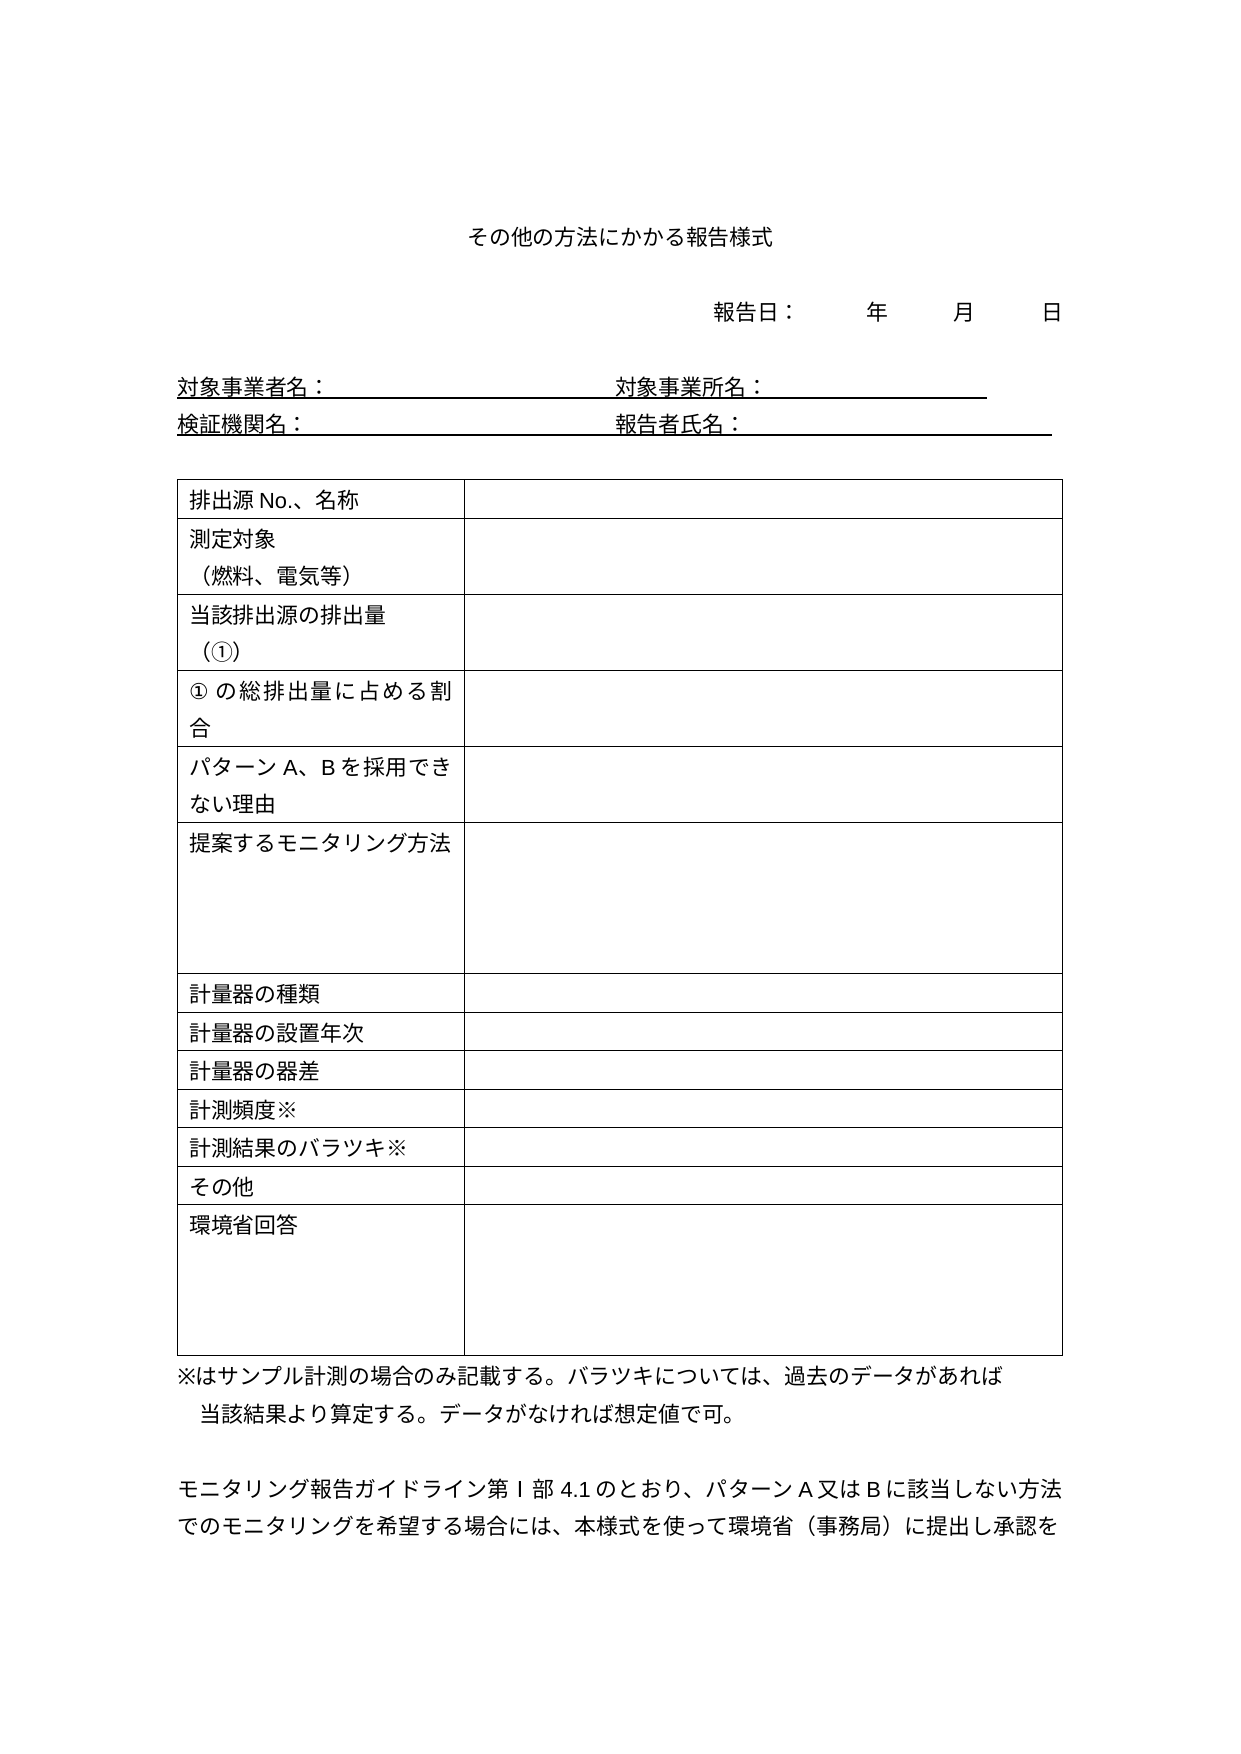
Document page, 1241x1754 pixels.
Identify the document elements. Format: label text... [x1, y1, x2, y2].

table_cell 計量器の器差 [178, 1051, 464, 1089]
table_cell 計測頻度※ [178, 1090, 464, 1127]
table_cell [465, 671, 1062, 746]
text 報告日： 年 月 日 [177, 292, 1063, 329]
text その他の方法にかかる報告様式 [177, 217, 1063, 254]
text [177, 1469, 1063, 1544]
table_cell 計量器の設置年次 [178, 1013, 464, 1050]
table_cell [465, 1090, 1062, 1127]
table_cell [465, 1167, 1062, 1204]
table_cell [465, 747, 1062, 822]
table_cell 測定対象 （燃料、電気等） [178, 519, 464, 594]
table_cell [465, 1013, 1062, 1050]
table_cell ①の総排出量に占める割合 [178, 671, 464, 746]
text 検証機関名： 報告者氏名： [177, 404, 1063, 442]
text 対象事業者名： 対象事業所名： [177, 367, 1063, 404]
table_cell 計量器の種類 [178, 974, 464, 1012]
table_cell パターンA、Bを採用できない理由 [178, 747, 464, 822]
table_header [465, 480, 1062, 518]
table_cell [465, 823, 1062, 973]
table_cell [465, 974, 1062, 1012]
table_cell [465, 1128, 1062, 1166]
table_cell [465, 1205, 1062, 1355]
table_cell [465, 519, 1062, 594]
table_cell 提案するモニタリング方法 [178, 823, 464, 973]
table_cell その他 [178, 1167, 464, 1204]
text 当該結果より算定する。データがなければ想定値で可。 [177, 1394, 1063, 1431]
text ※はサンプル計測の場合のみ記載する。バラツキについては、過去のデータがあれば [177, 1356, 1063, 1394]
table_cell 当該排出源の排出量 （①） [178, 595, 464, 670]
table_cell 計測結果のバラツキ※ [178, 1128, 464, 1166]
table_cell [465, 595, 1062, 670]
table_header 排出源No.、名称 [178, 480, 464, 518]
table_cell [465, 1051, 1062, 1089]
table_cell 環境省回答 [178, 1205, 464, 1355]
